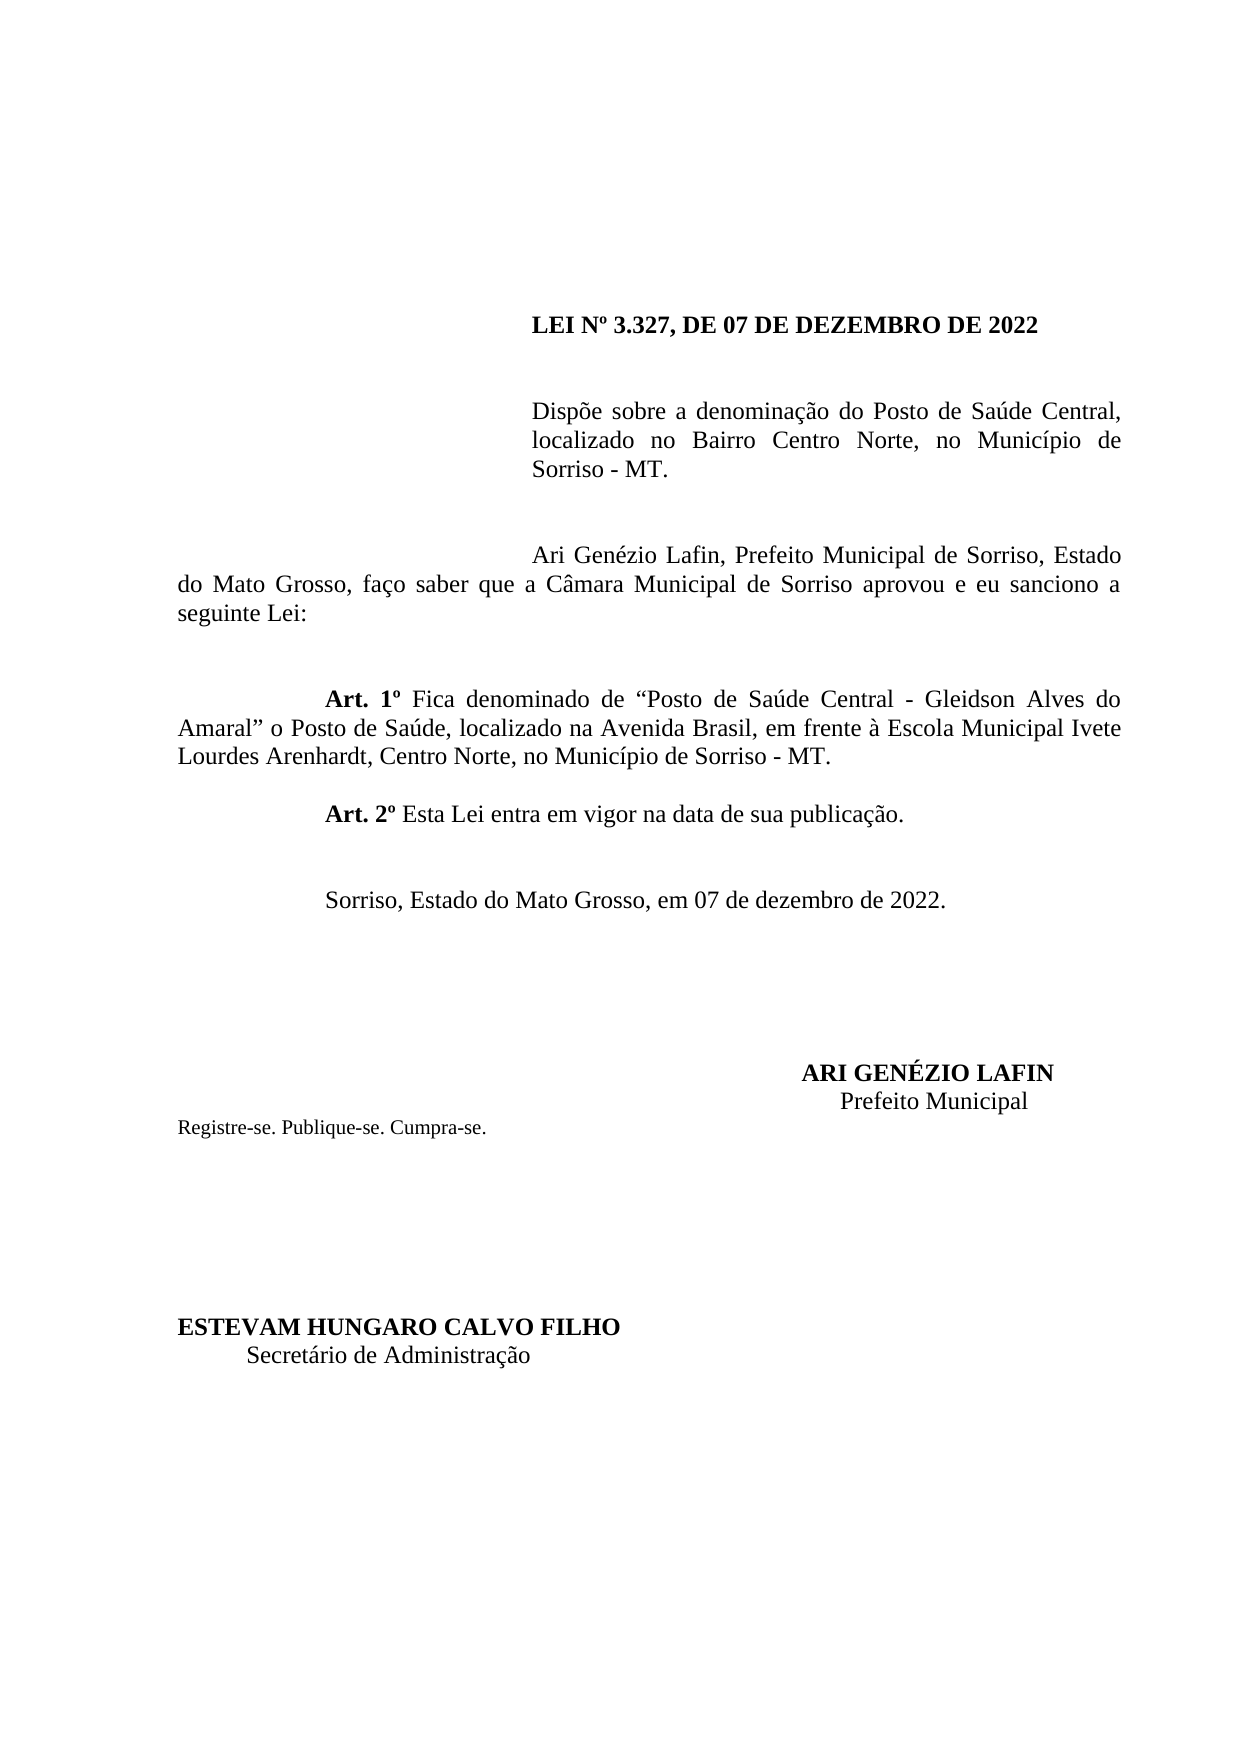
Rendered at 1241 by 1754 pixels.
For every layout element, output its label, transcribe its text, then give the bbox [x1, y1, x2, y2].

text Art. 1º Fica denominado de “Posto de Saúde Central - Gleidson Alves do Amaral” o Posto de Saúde, localizado na Avenida Brasil, em frente à Escola Municipal Ivete Lourdes Arenhardt, Centro Norte, no Município de Sorriso - MT. [177, 684, 1122, 770]
text Secretário de Administração [177, 1340, 1122, 1369]
text Sorriso, Estado do Mato Grosso, em 07 de dezembro de 2022. [177, 885, 1122, 914]
text LEI Nº 3.327, DE 07 DE DEZEMBRO DE 2022 [532, 310, 1122, 339]
text Registre-se. Publique-se. Cumpra-se. [177, 1115, 1122, 1139]
text ARI GENÉZIO LAFIN [177, 1058, 1122, 1086]
text Dispõe sobre a denominação do Posto de Saúde Central, localizado no Bairro Centro Norte, no Município de Sorriso - MT. [532, 396, 1122, 483]
text Art. 2º Esta Lei entra em vigor na data de sua publicação. [177, 799, 1122, 828]
text ESTEVAM HUNGARO CALVO FILHO [177, 1312, 1122, 1340]
text Prefeito Municipal [177, 1086, 1122, 1115]
text Ari Genézio Lafin, Prefeito Municipal de Sorriso, Estado do Mato Grosso, faço saber que a Câmara Municipal de Sorriso aprovou e eu sanciono a seguinte Lei: [177, 540, 1122, 626]
